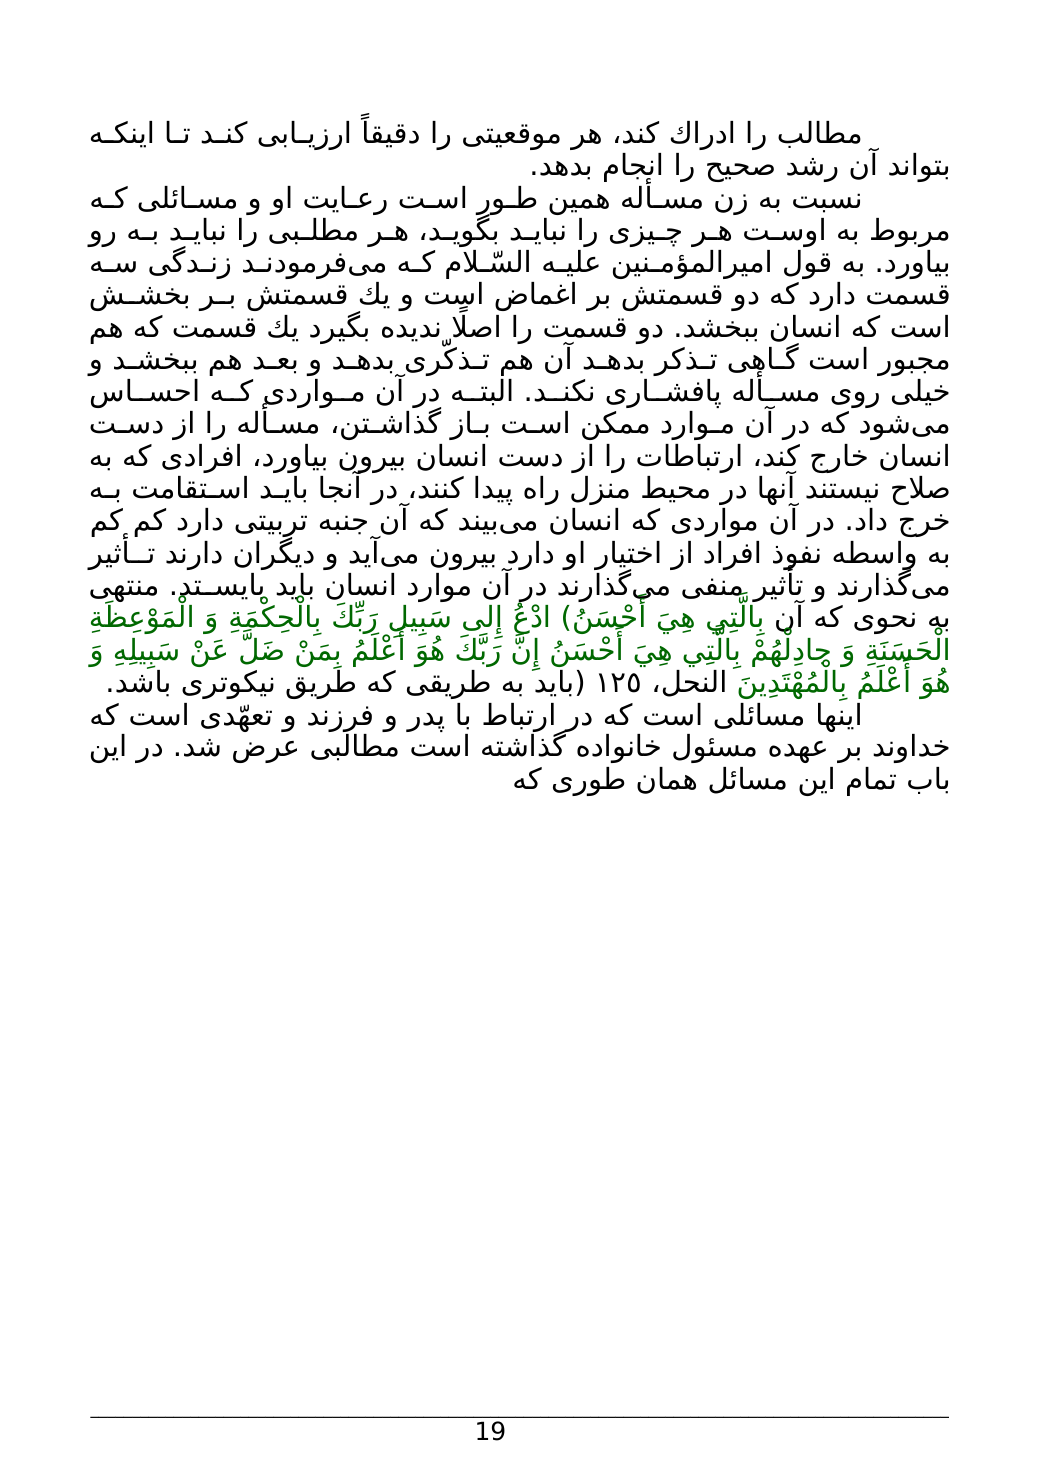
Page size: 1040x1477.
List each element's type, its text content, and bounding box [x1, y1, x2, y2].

text اینها مسائلی است كه در ارتباط با پدر و فرزند و تعهّدی است كه خداوند بر عهده مسئول خانواده گذاشته است مطالبی عرض شد. در این باب تمام این مسائل همان طوری كه‌ [89, 699, 951, 796]
text مطالب را ادراك كند، هر موقعیتی را دقیقاً ارزیابی كند تا اینكه بتواند آن رشد صحیح را انجام بدهد. [89, 118, 951, 183]
text نسبت به زن مسأله همین طور است رعایت او و مسائلی كه مربوط به اوست هر چیزی را نباید بگوید، هر مطلبی را نباید به رو بیاورد. به قول امیرالمؤمنین علیه السّلام كه می‌فرمودند زندگی سه قسمت دارد كه دو قسمتش بر اغماض است و یك قسمتش بر بخشش است كه انسان ببخشد. دو قسمت را اصلًا ندیده بگیرد یك قسمت كه هم مجبور است گاهی تذكر بدهد آن هم تذكّری بدهد و بعد هم ببخشد و خیلی روی مسأله پافشاری نكند. البته در آن مواردی كه احساس می‌شود كه در آن موارد ممكن است باز گذاشتن، مسأله را از دست انسان خارج كند، ارتباطات را از دست انسان بیرون بیاورد، افرادی كه به صلاح نیستند آنها در محیط منزل راه پیدا كنند، در آنجا باید استقامت به خرج داد. در آن مواردی كه انسان می‌بیند كه آن جنبه تربیتی دارد كم كم به واسطه نفوذ افراد از اختیار او دارد بیرون می‌آید و دیگران دارند تأثیر می‌گذارند و تأثیر منفی می‌گذارند در آن موارد انسان باید بایستد. منتهی به نحوی كه آن‌ بِالَّتِي هِيَ أَحْسَنُ) ادْعُ إِلى‌ سَبِيلِ رَبِّكَ بِالْحِكْمَةِ وَ الْمَوْعِظَةِ الْحَسَنَةِ وَ جادِلْهُمْ بِالَّتِي هِيَ أَحْسَنُ إِنَّ رَبَّكَ هُوَ أَعْلَمُ بِمَنْ ضَلَّ عَنْ سَبِيلِهِ وَ هُوَ أَعْلَمُ بِالْمُهْتَدِينَ‌ النحل، ١٢٥ (باید به طریقی كه طریق نیكوتری باشد. [89, 183, 951, 699]
